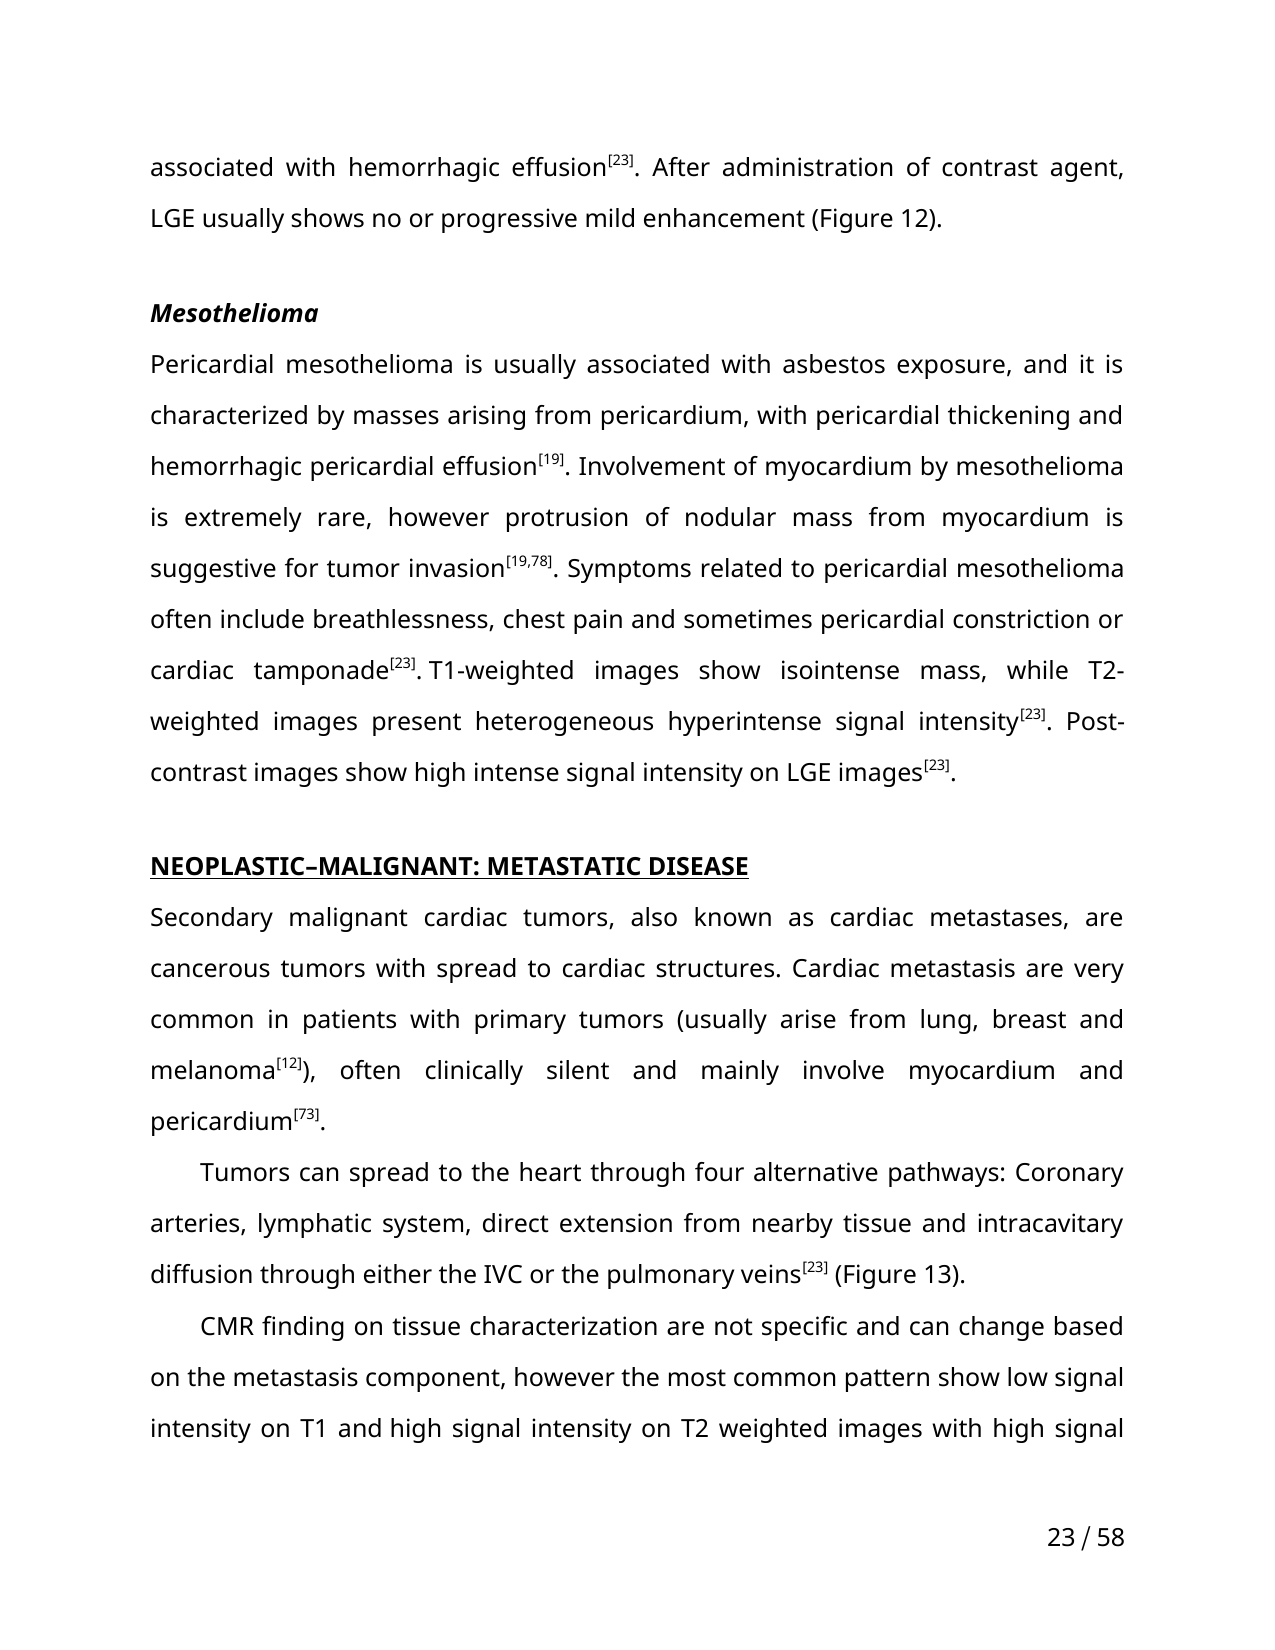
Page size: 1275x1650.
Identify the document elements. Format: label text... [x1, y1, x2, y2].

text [150, 1308, 1125, 1444]
text Tumors can spread to the heart through four alternative pathways: Coronary arteries, lymphatic system, direct extension from nearby tissue and intracavitary diffusion through either the IVC or the pulmonary veins[23] (Figure 13). [150, 1155, 1125, 1291]
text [150, 150, 1125, 235]
text NEOPLASTIC–MALIGNANT: METASTATIC DISEASE [150, 849, 1125, 883]
text Pericardial mesothelioma is usually associated with asbestos exposure, and it is characterized by masses arising from pericardium, with pericardial thickening and hemorrhagic pericardial effusion[19]. Involvement of myocardium by mesothelioma is extremely rare, however protrusion of nodular mass from myocardium is suggestive for tumor invasion[19,78]. Symptoms related to pericardial mesothelioma often include breathlessness, chest pain and sometimes pericardial constriction or cardiac tamponade[23]. T1-weighted images show isointense mass, while T2-weighted images present heterogeneous hyperintense signal intensity[23]. Post-contrast images show high intense signal intensity on LGE images[23]. [150, 346, 1125, 789]
text Mesothelioma [150, 295, 1125, 329]
text Secondary malignant cardiac tumors, also known as cardiac metastases, are cancerous tumors with spread to cardiac structures. Cardiac metastasis are very common in patients with primary tumors (usually arise from lung, breast and melanoma[12]), often clinically silent and mainly involve myocardium and pericardium[73]. [150, 900, 1125, 1138]
